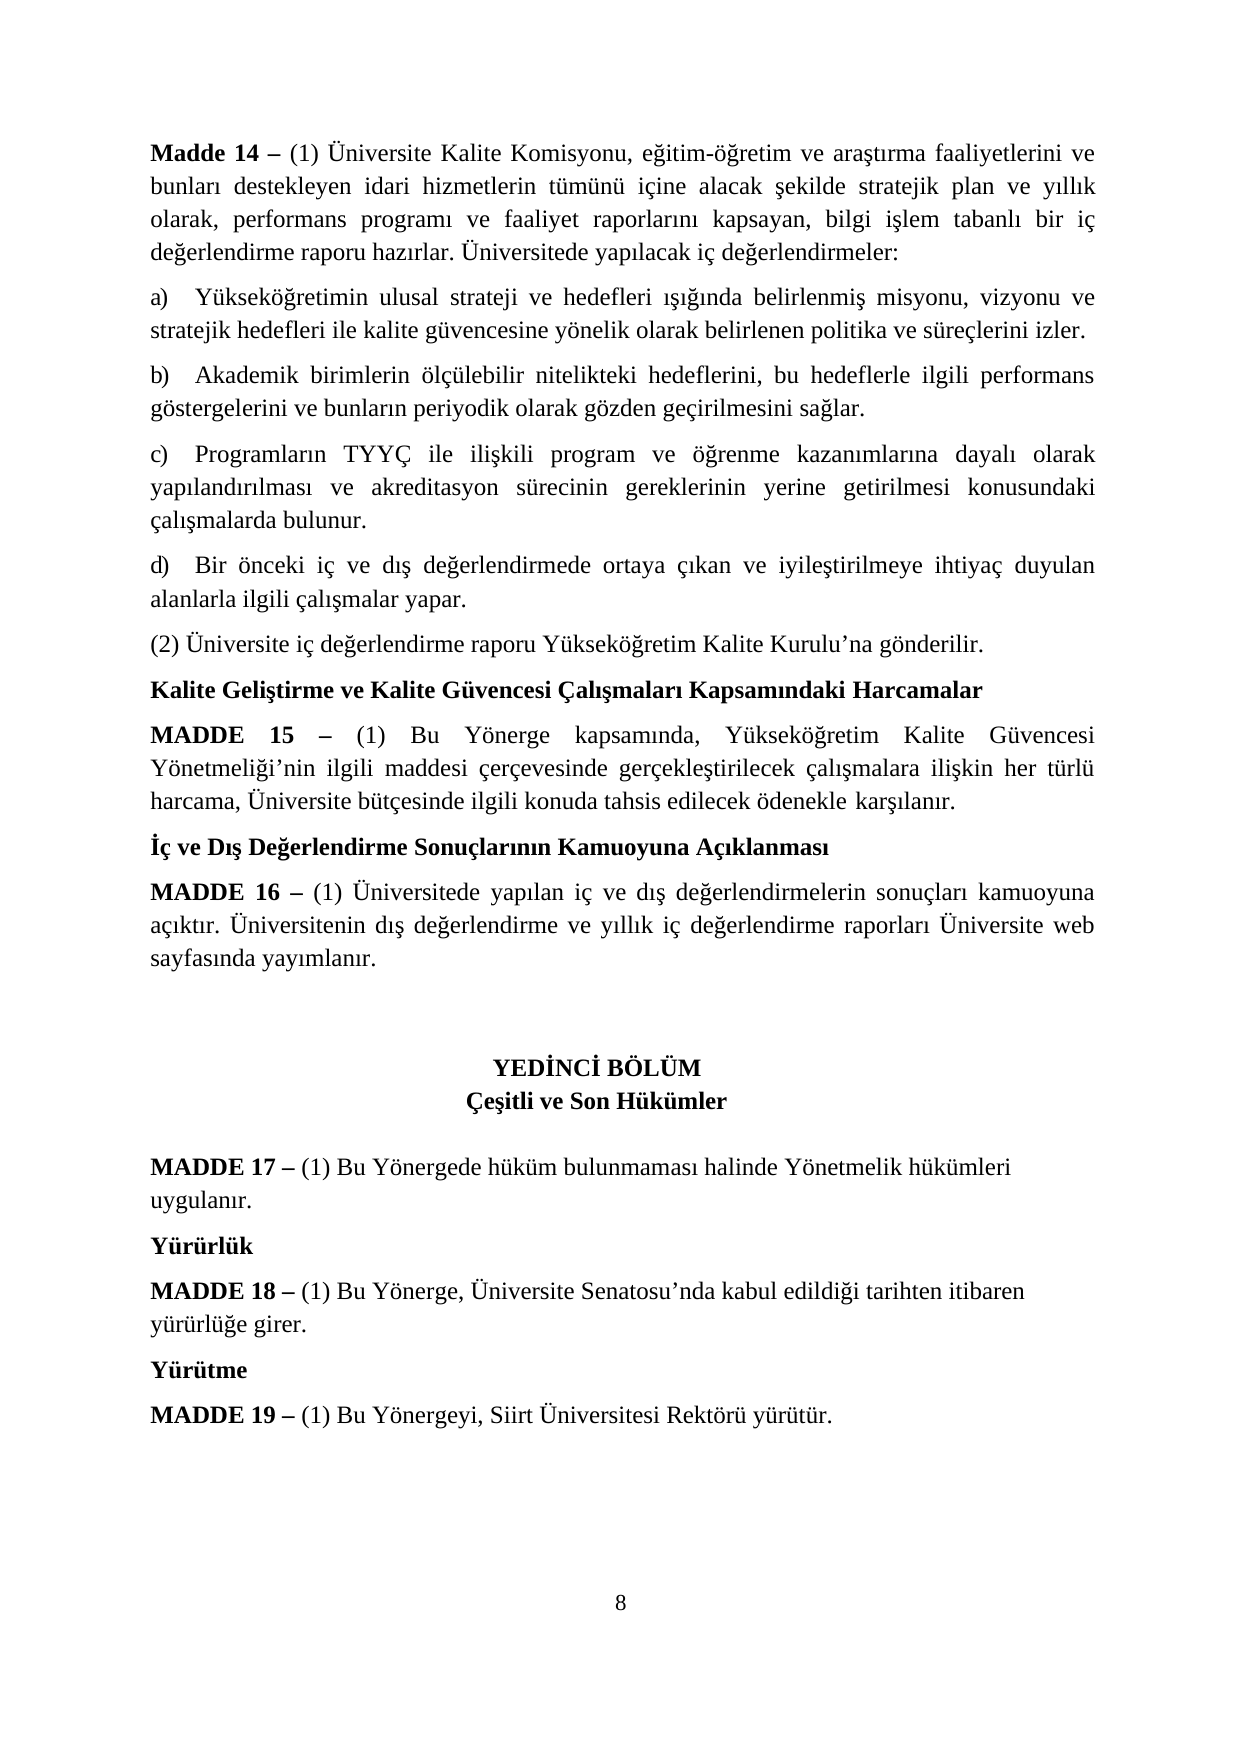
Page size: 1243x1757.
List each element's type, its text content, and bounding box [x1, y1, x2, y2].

text MADDE 17 – (1) Bu Yönergede hüküm bulunmaması halinde Yönetmelik hükümleri uygulanır. [150, 1152, 1097, 1214]
text MADDE 15 – (1) Bu Yönerge kapsamında, Yükseköğretim Kalite Güvencesi Yönetmeliği’nin ilgili maddesi çerçevesinde gerçekleştirilecek çalışmalara ilişkin her türlü harcama, Üniversite bütçesinde ilgili konuda tahsis edilecek ödenekle karşılanır. [150, 720, 1096, 814]
subtitle Kalite Geliştirme ve Kalite Güvencesi Çalışmaları Kapsamındaki Harcamalar [150, 675, 1122, 704]
text MADDE 16 – (1) Üniversitede yapılan iç ve dış değerlendirmelerin sonuçları kamuoyuna açıktır. Üniversitenin dış değerlendirme ve yıllık iç değerlendirme raporları Üniversite web sayfasında yayımlanır. [150, 877, 1095, 972]
subtitle İç ve Dış Değerlendirme Sonuçlarının Kamuoyuna Açıklanması [150, 832, 1122, 861]
text (2) Üniversite iç değerlendirme raporu Yükseköğretim Kalite Kurulu’na gönderilir. [150, 629, 1122, 657]
text MADDE 19 – (1) Bu Yönergeyi, Siirt Üniversitesi Rektörü yürütür. [150, 1400, 1122, 1429]
subtitle YEDİNCİ BÖLÜM [176, 1053, 1018, 1081]
list Yükseköğretimin ulusal strateji ve hedefleri ışığında belirlenmiş misyonu, vizyonu ve stratejik hedefleri ile kalite güvencesine yönelik olarak belirlenen politika ve süreçlerini izler. [150, 282, 1096, 344]
text Çeşitli ve Son Hükümler [176, 1086, 1017, 1114]
text Madde 14 – (1) Üniversite Kalite Komisyonu, eğitim-öğretim ve araştırma faaliyetlerini ve bunları destekleyen idari hizmetlerin tümünü içine alacak şekilde stratejik plan ve yıllık olarak, performans programı ve faaliyet raporlarını kapsayan, bilgi işlem tabanlı bir iç değerlendirme raporu hazırlar. Üniversitede yapılacak iç değerlendirmeler: [150, 138, 1096, 266]
list Akademik birimlerin ölçülebilir nitelikteki hedeflerini, bu hedeflerle ilgili performans göstergelerini ve bunların periyodik olarak gözden geçirilmesini sağlar. [150, 361, 1096, 422]
subtitle Yürürlük [150, 1231, 1122, 1260]
list Bir önceki iç ve dış değerlendirmede ortaya çıkan ve iyileştirilmeye ihtiyaç duyulan alanlarla ilgili çalışmalar yapar. [150, 551, 1096, 612]
text MADDE 18 – (1) Bu Yönerge, Üniversite Senatosu’nda kabul edildiği tarihten itibaren yürürlüğe girer. [150, 1276, 1097, 1338]
subtitle Yürütme [150, 1356, 1122, 1384]
list Programların TYYÇ ile ilişkili program ve öğrenme kazanımlarına dayalı olarak yapılandırılması ve akreditasyon sürecinin gereklerinin yerine getirilmesi konusundaki çalışmalarda bulunur. [150, 439, 1096, 534]
